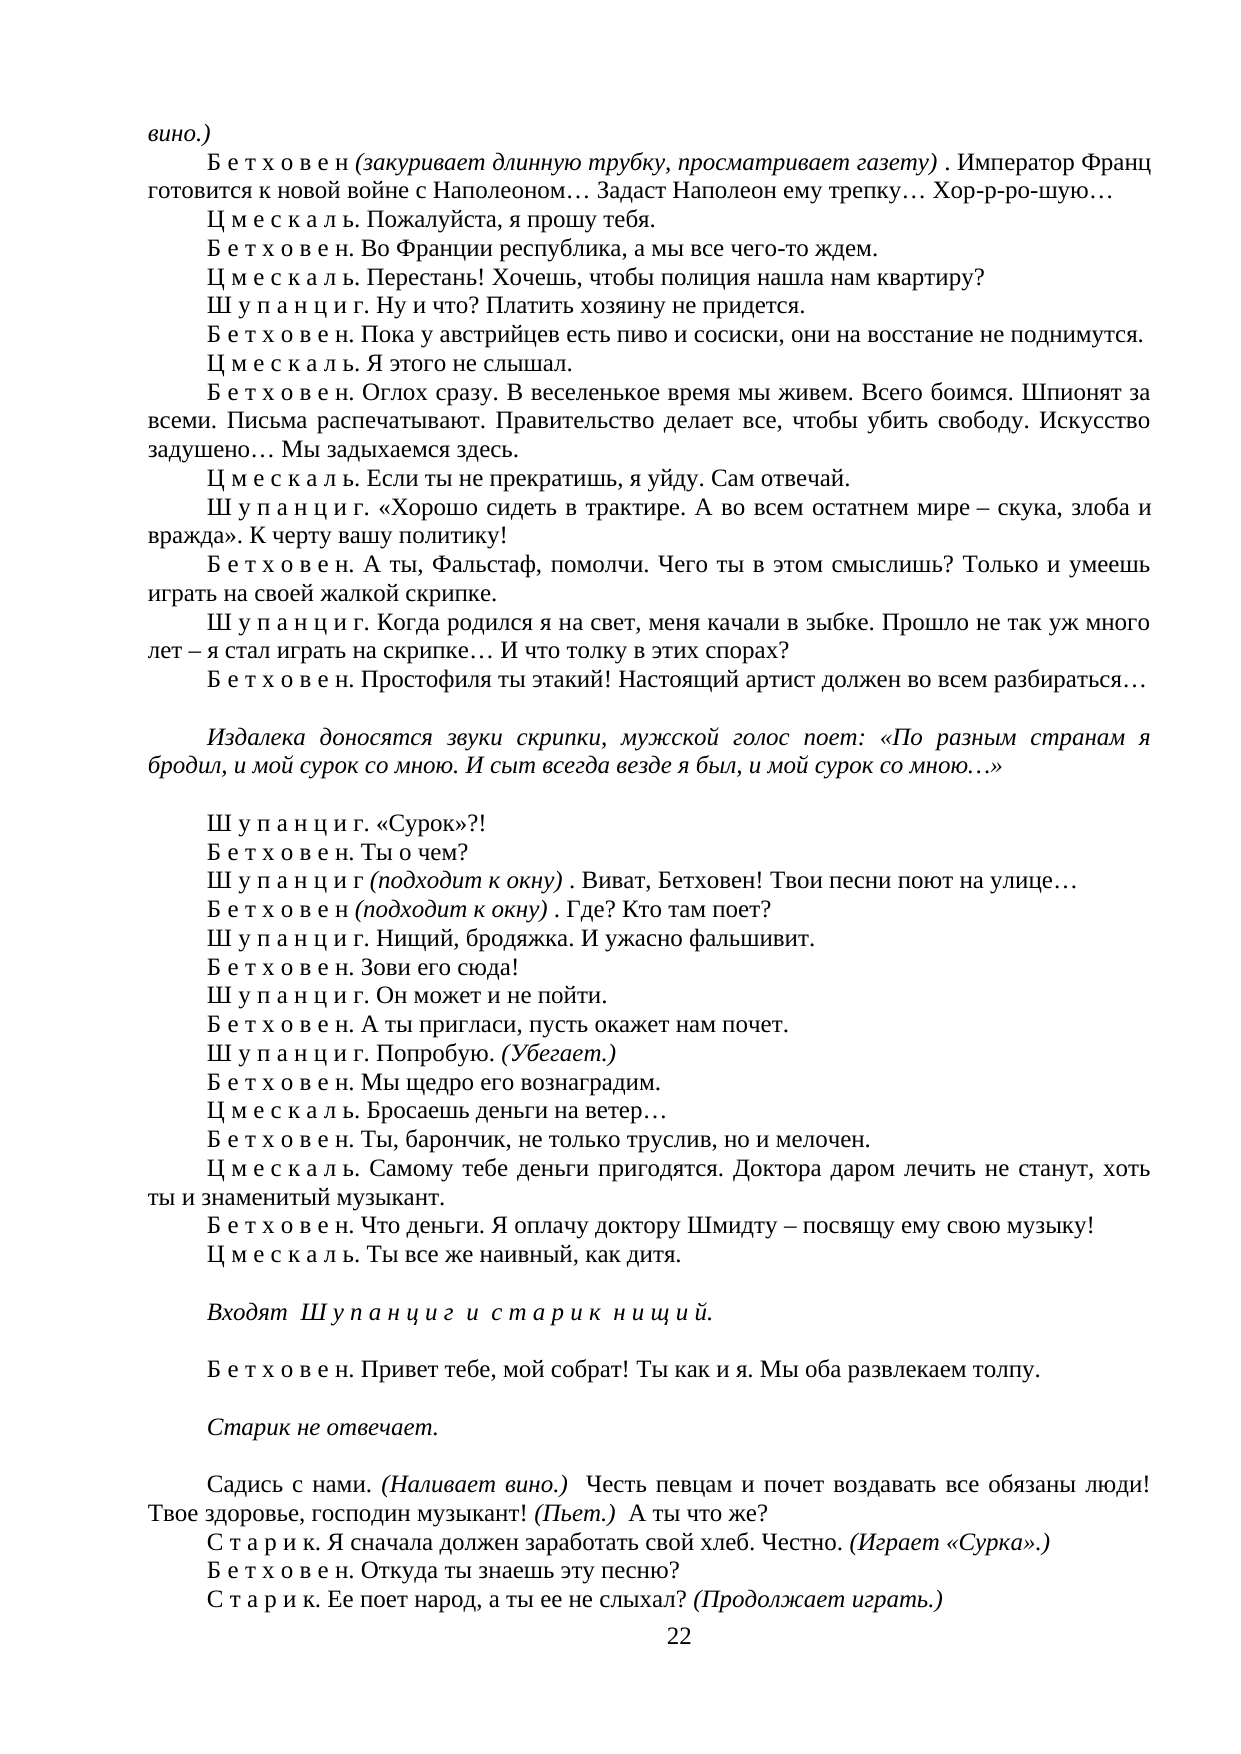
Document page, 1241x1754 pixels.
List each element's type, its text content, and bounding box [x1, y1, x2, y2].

text Б е т х о в е н (подходит к окну) . Где? Кто там поет? [148, 894, 1152, 923]
text Б е т х о в е н. Оглох сразу. В веселенькое время мы живем. Всего боимся. Шпионят за всеми. Письма распечатывают. Правительство делает все, чтобы убить свободу. Искусство задушено… Мы задыхаемся здесь. [148, 377, 1152, 463]
text Б е т х о в е н. Мы щедро его вознаградим. [148, 1067, 1152, 1096]
text Б е т х о в е н. Зови его сюда! [148, 952, 1152, 981]
text Б е т х о в е н. А ты, Фальстаф, помолчи. Чего ты в этом смыслишь? Только и умеешь играть на своей жалкой скрипке. [148, 549, 1152, 607]
text Издалека доносятся звуки скрипки, мужской голос поет: «По разным странам я бродил, и мой сурок со мною. И сыт всегда везде я был, и мой сурок со мною…» [148, 722, 1152, 779]
text Ц м е с к а л ь. Я этого не слышал. [148, 348, 1152, 377]
text Б е т х о в е н (закуривает длинную трубку, просматривает газету) . Император Франц готовится к новой войне с Наполеоном… Задаст Наполеон ему трепку… Хор-р-ро-шую… [148, 147, 1152, 204]
text Ц м е с к а л ь. Перестань! Хочешь, чтобы полиция нашла нам квартиру? [148, 262, 1152, 291]
text Ш у п а н ц и г. «Сурок»?! [148, 808, 1152, 837]
text Ш у п а н ц и г. Ну и что? Платить хозяину не придется. [148, 291, 1152, 319]
text Б е т х о в е н. Пока у австрийцев есть пиво и сосиски, они на восстание не поднимутся. [148, 319, 1152, 348]
text С т а р и к. Я сначала должен заработать свой хлеб. Честно. (Играет «Сурка».) [148, 1527, 1152, 1556]
text Садись с нами. (Наливает вино.) Честь певцам и почет воздавать все обязаны люди! Твое здоровье, господин музыкант! (Пьет.) А ты что же? [148, 1469, 1152, 1527]
text Б е т х о в е н. Ты о чем? [148, 837, 1152, 866]
text Ц м е с к а л ь. Самому тебе деньги пригодятся. Доктора даром лечить не станут, хоть ты и знаменитый музыкант. [148, 1153, 1152, 1211]
text Б е т х о в е н. Ты, барончик, не только труслив, но и мелочен. [148, 1124, 1152, 1153]
text Ш у п а н ц и г. Нищий, бродяжка. И ужасно фальшивит. [148, 923, 1152, 952]
text Входят Ш у п а н ц и г и с т а р и к н и щ и й. [148, 1297, 1152, 1326]
text Б е т х о в е н. Во Франции республика, а мы все чего-то ждем. [148, 233, 1152, 262]
text Ш у п а н ц и г (подходит к окну) . Виват, Бетховен! Твои песни поют на улице… [148, 866, 1152, 894]
text Ц м е с к а л ь. Пожалуйста, я прошу тебя. [148, 204, 1152, 233]
text Б е т х о в е н. Что деньги. Я оплачу доктору Шмидту – посвящу ему свою музыку! [148, 1211, 1152, 1239]
text Ш у п а н ц и г. Он может и не пойти. [148, 981, 1152, 1009]
text Ц м е с к а л ь. Если ты не прекратишь, я уйду. Сам отвечай. [148, 463, 1152, 492]
text Ш у п а н ц и г. Попробую. (Убегает.) [148, 1038, 1152, 1067]
text Ц м е с к а л ь. Бросаешь деньги на ветер… [148, 1096, 1152, 1124]
text Ш у п а н ц и г. «Хорошо сидеть в трактире. А во всем остатнем мире – скука, злоба и вражда». К черту вашу политику! [148, 492, 1152, 549]
text Б е т х о в е н. А ты пригласи, пусть окажет нам почет. [148, 1009, 1152, 1038]
text Старик не отвечает. [148, 1412, 1152, 1441]
text Б е т х о в е н. Привет тебе, мой собрат! Ты как и я. Мы оба развлекаем толпу. [148, 1354, 1152, 1383]
text Ш у п а н ц и г. Когда родился я на свет, меня качали в зыбке. Прошло не так уж много лет – я стал играть на скрипке… И что толку в этих спорах? [148, 607, 1152, 664]
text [148, 118, 1152, 147]
text Б е т х о в е н. Простофиля ты этакий! Настоящий артист должен во всем разбираться… [148, 664, 1152, 693]
text Б е т х о в е н. Откуда ты знаешь эту песню? [148, 1556, 1152, 1584]
text Ц м е с к а л ь. Ты все же наивный, как дитя. [148, 1239, 1152, 1268]
text С т а р и к. Ее поет народ, а ты ее не слыхал? (Продолжает играть.) [148, 1584, 1152, 1613]
